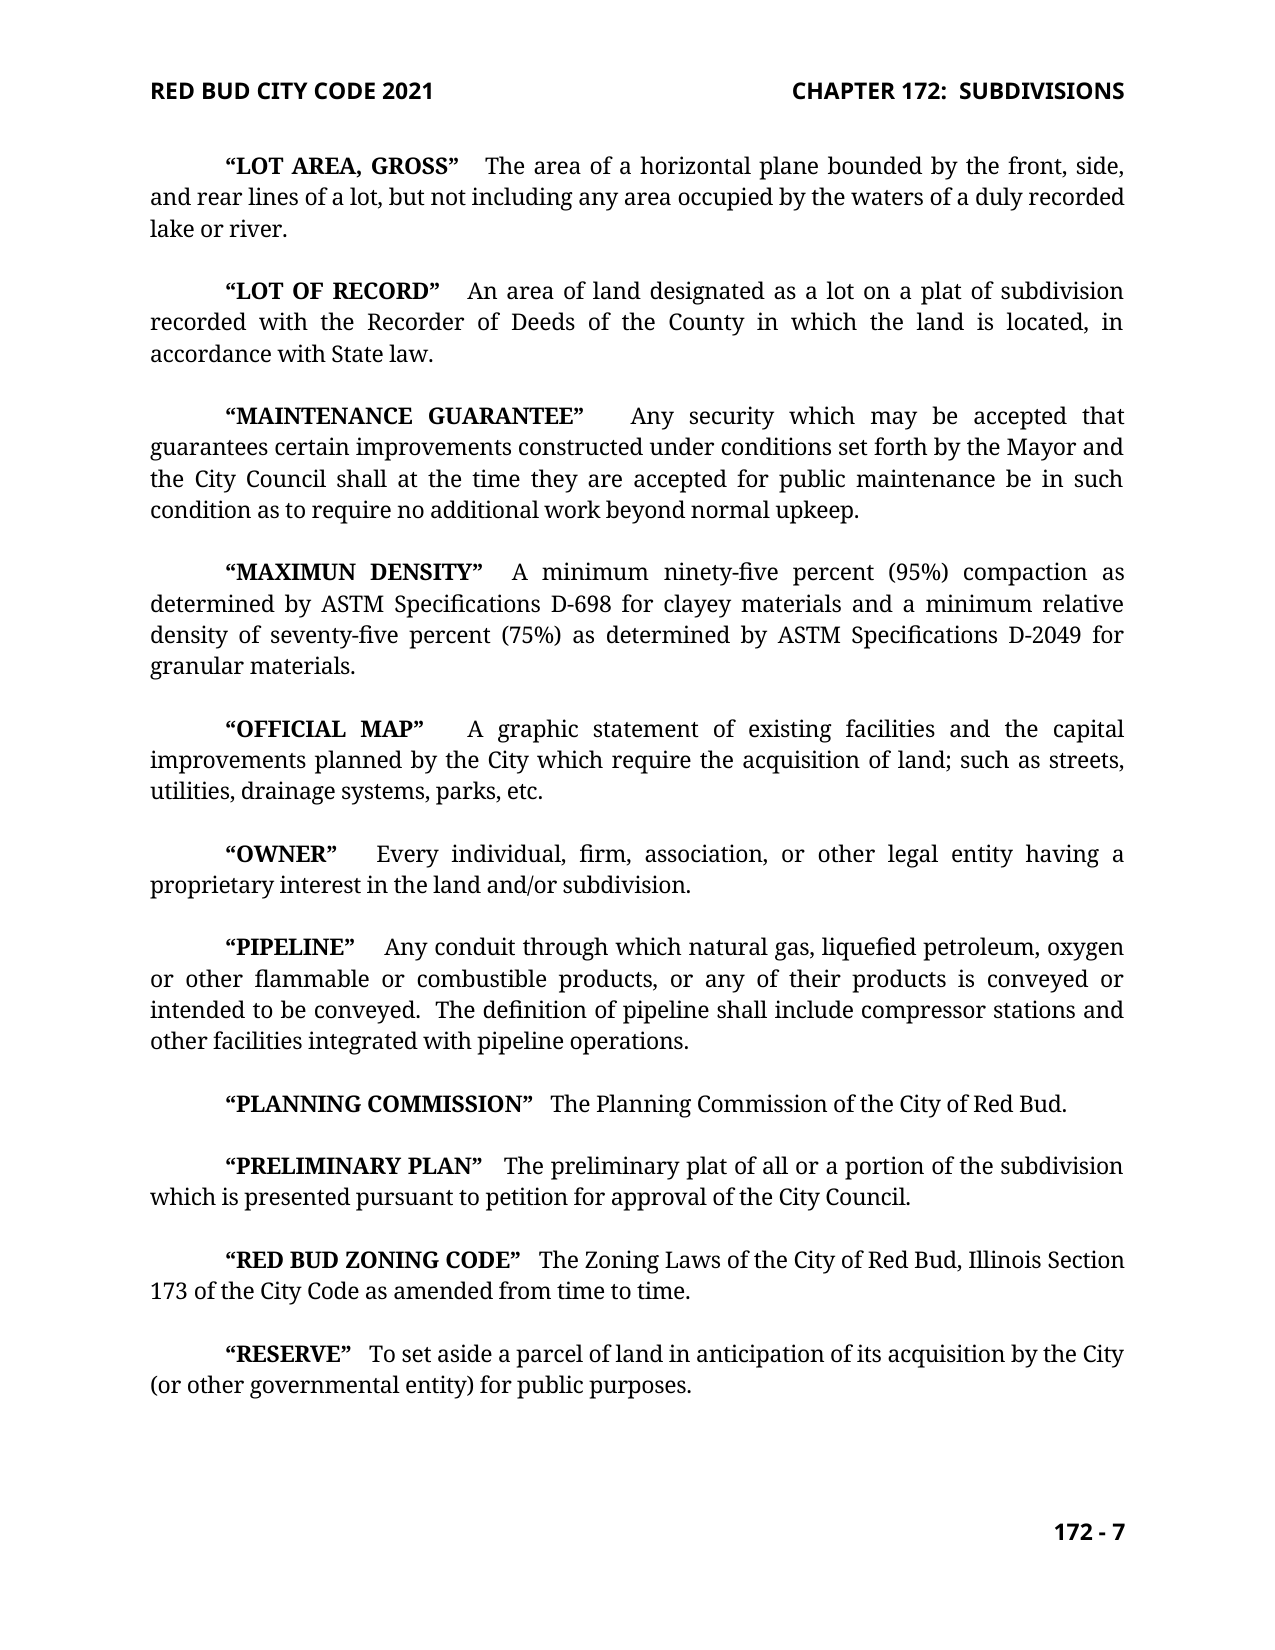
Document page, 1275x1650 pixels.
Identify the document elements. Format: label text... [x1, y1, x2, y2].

text “OWNER” Every individual, firm, association, or other legal entity having a proprietary interest in the land and/or subdivision. [150, 837, 1125, 900]
text “RESERVE” To set aside a parcel of land in anticipation of its acquisition by the City (or other governmental entity) for public purposes. [150, 1337, 1125, 1400]
text “PLANNING COMMISSION” The Planning Commission of the City of Red Bud. [150, 1087, 1125, 1119]
text “OFFICIAL MAP” A graphic statement of existing facilities and the capital improvements planned by the City which require the acquisition of land; such as streets, utilities, drainage systems, parks, etc. [150, 712, 1125, 806]
text “RED BUD ZONING CODE” The Zoning Laws of the City of Red Bud, Illinois Section 173 of the City Code as amended from time to time. [150, 1244, 1125, 1306]
text “MAXIMUN DENSITY” A minimum ninety-five percent (95%) compaction as determined by ASTM Specifications D-698 for clayey materials and a minimum relative density of seventy-five percent (75%) as determined by ASTM Specifications D-2049 for granular materials. [150, 556, 1125, 681]
text “MAINTENANCE GUARANTEE” Any security which may be accepted that guarantees certain improvements constructed under conditions set forth by the Mayor and the City Council shall at the time they are accepted for public maintenance be in such condition as to require no additional work beyond normal upkeep. [150, 400, 1125, 525]
text “LOT AREA, GROSS” The area of a horizontal plane bounded by the front, side, and rear lines of a lot, but not including any area occupied by the waters of a duly recorded lake or river. [150, 150, 1125, 244]
text “LOT OF RECORD” An area of land designated as a lot on a plat of subdivision recorded with the Recorder of Deeds of the County in which the land is located, in accordance with State law. [150, 275, 1125, 369]
text “PRELIMINARY PLAN” The preliminary plat of all or a portion of the subdivision which is presented pursuant to petition for approval of the City Council. [150, 1150, 1125, 1212]
text “PIPELINE” Any conduit through which natural gas, liquefied petroleum, oxygen or other flammable or combustible products, or any of their products is conveyed or intended to be conveyed. The definition of pipeline shall include compressor stations and other facilities integrated with pipeline operations. [150, 931, 1125, 1056]
